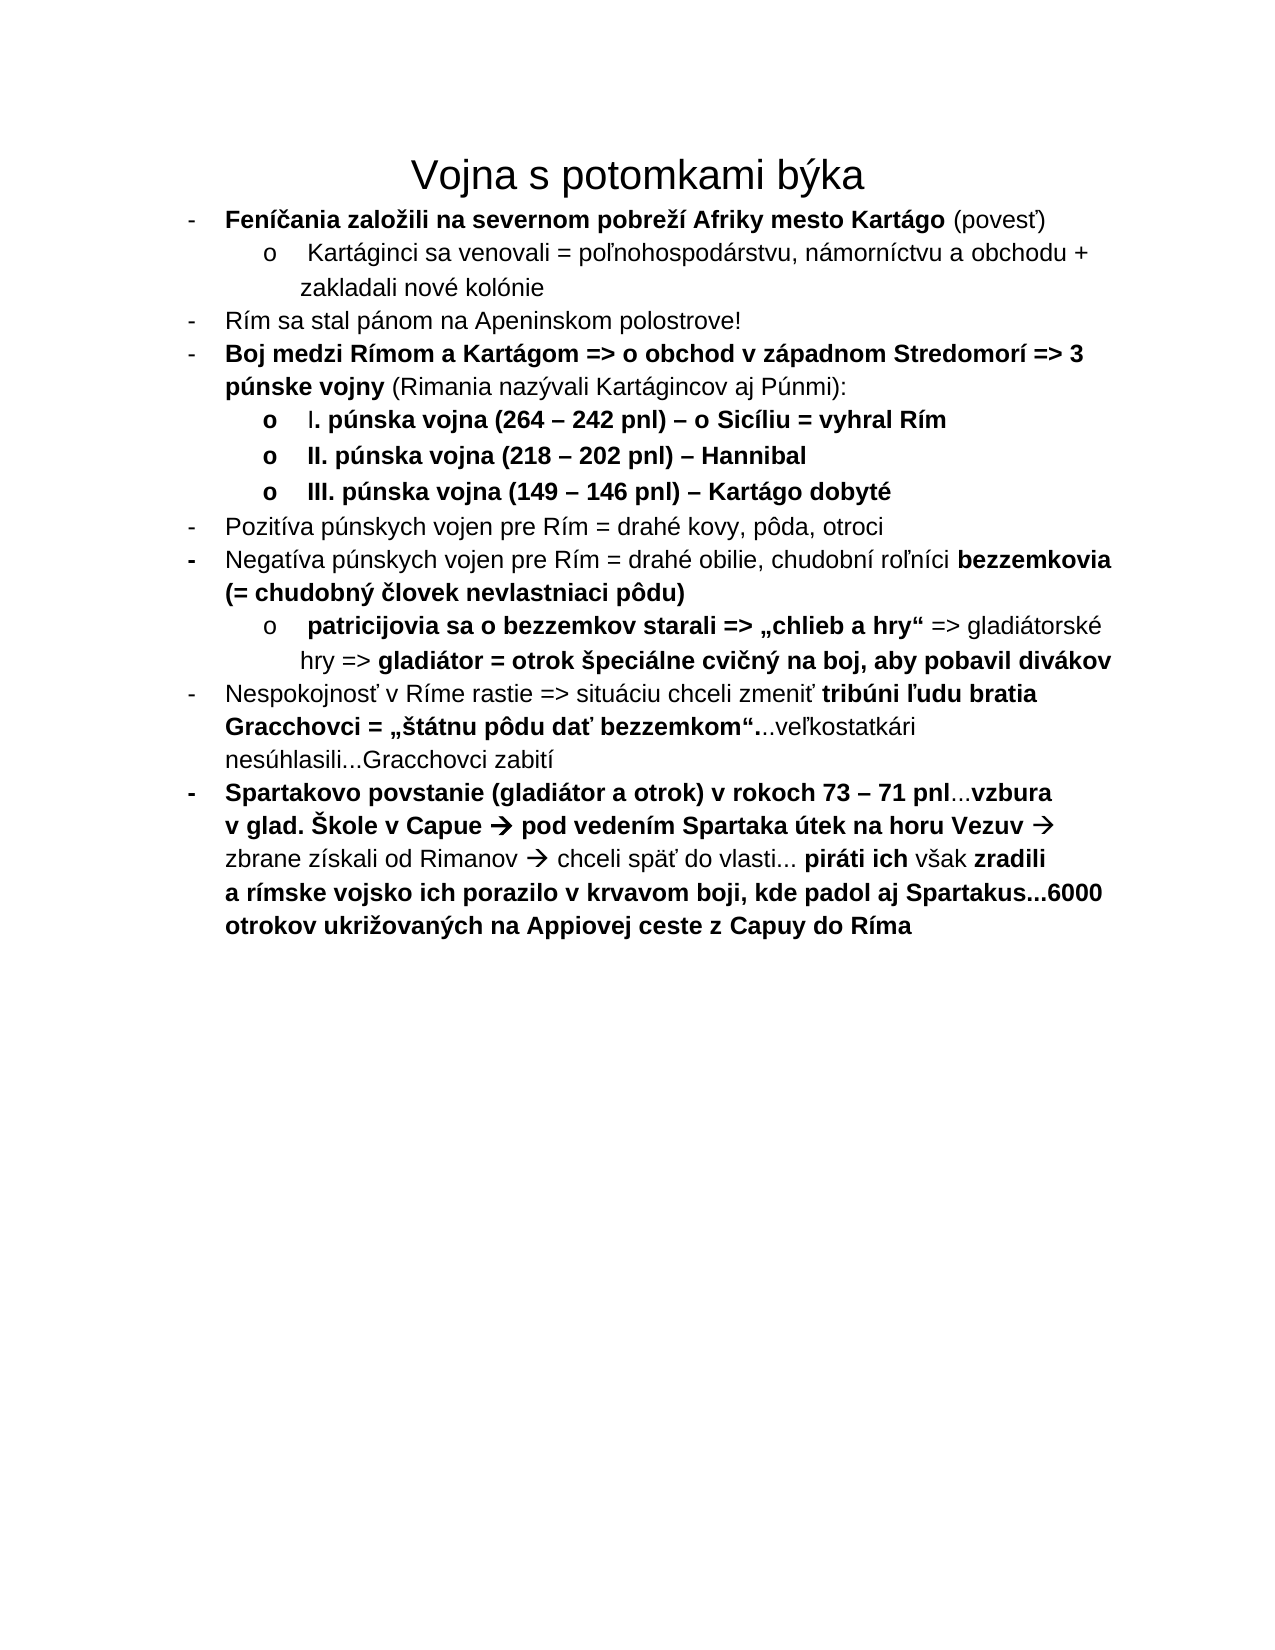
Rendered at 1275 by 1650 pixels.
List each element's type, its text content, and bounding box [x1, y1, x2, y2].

list Feníčania založili na severnom pobreží Afriky mesto Kartágo (povesť) [187, 205, 1125, 234]
list Spartakovo povstanie (gladiátor a otrok) v rokoch 73 – 71 pnl...vzbura v glad. Škole v Capue pod vedením Spartaka útek na horu Vezuv zbrane získali od Rimanov chceli späť do vlasti... piráti ich však zradili a rímske vojsko ich porazilo v krvavom boji, kde padol aj Spartakus...6000 otrokov ukrižovaných na Appiovej ceste z Capuy do Ríma [187, 778, 1125, 939]
list Nespokojnosť v Ríme rastie => situáciu chceli zmeniť tribúni ľudu bratia Gracchovci = „štátnu pôdu dať bezzemkom“...veľkostatkári nesúhlasili...Gracchovci zabití [187, 679, 1125, 774]
list Negatíva púnskych vojen pre Rím = drahé obilie, chudobní roľníci bezzemkovia (= chudobný človek nevlastniaci pôdu) [187, 545, 1125, 607]
list II. púnska vojna (218 – 202 pnl) – Hannibal [262, 441, 1125, 472]
list patricijovia sa o bezzemkov starali => „chlieb a hry“ => gladiátorské hry => gladiátor = otrok špeciálne cvičný na boj, aby pobavil divákov [262, 611, 1125, 675]
list Boj medzi Rímom a Kartágom => o obchod v západnom Stredomorí => 3 púnske vojny (Rimania nazývali Kartágincov aj Púnmi): [187, 339, 1125, 401]
list I. púnska vojna (264 – 242 pnl) – o Sicíliu = vyhral Rím [262, 405, 1125, 436]
list Pozitíva púnskych vojen pre Rím = drahé kovy, pôda, otroci [187, 512, 1125, 541]
list Rím sa stal pánom na Apeninskom polostrove! [187, 306, 1125, 335]
list Kartáginci sa venovali = poľnohospodárstvu, námorníctvu a obchodu + zakladali nové kolónie [262, 238, 1125, 302]
list III. púnska vojna (149 – 146 pnl) – Kartágo dobyté [262, 476, 1125, 507]
text Vojna s potomkami býka [150, 150, 1125, 198]
